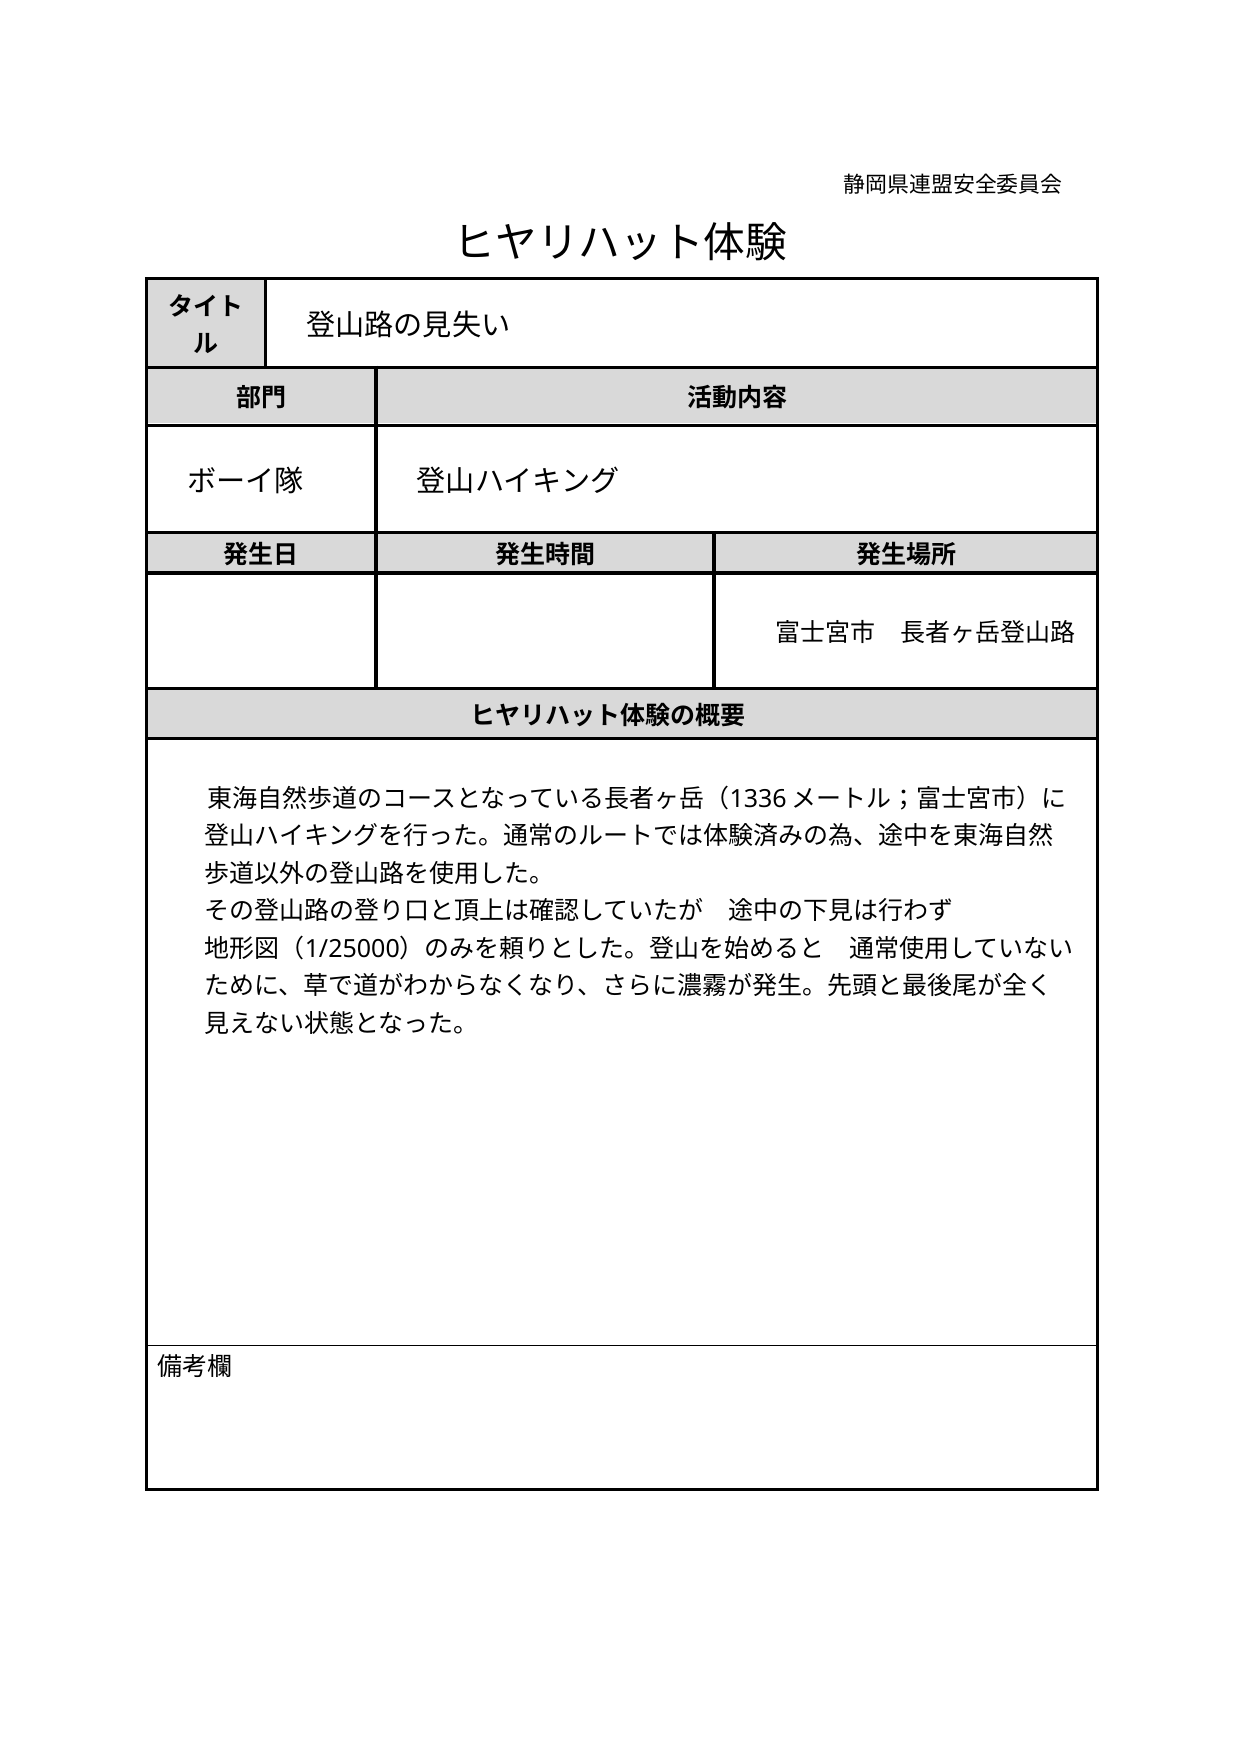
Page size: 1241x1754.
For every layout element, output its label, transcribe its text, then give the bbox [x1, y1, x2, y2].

table_cell ヒヤリハット体験の概要 [148, 690, 1096, 737]
table_cell 備考欄 [148, 1346, 1096, 1488]
table_cell ボーイ隊 [148, 427, 374, 531]
table_cell 発生場所 [716, 534, 1096, 571]
table_cell 活動内容 [378, 369, 1096, 423]
table_header タイトル [148, 280, 264, 366]
text ヒヤリハット体験 [112, 202, 1128, 277]
table_cell 発生時間 [378, 534, 712, 571]
table_header 登山路の見失い [267, 280, 1096, 366]
table_cell 富士宮市 長者ヶ岳登山路 [716, 575, 1096, 687]
table_cell 部門 [148, 369, 374, 423]
table_cell 東海自然歩道のコースとなっている長者ヶ岳（1336メートル；富士宮市）に 登山ハイキングを行った。通常のルートでは体験済みの為、途中を東海自然 歩道以外の登山路を使用した。 その登山路の登り口と頂上は確認していたが 途中の下見は行わず 地形図（1/25000）のみを頼りとした。登山を始めると 通常使用していない ために、草で道がわからなくなり、さらに濃霧が発生。先頭と最後尾が全く 見えない状態となった。 [148, 740, 1096, 1345]
table_cell 発生日 [148, 534, 374, 571]
text 静岡県連盟安全委員会 [112, 164, 1062, 202]
table_cell [148, 575, 374, 687]
table_cell 登山ハイキング [378, 427, 1096, 531]
table_cell [378, 575, 712, 687]
